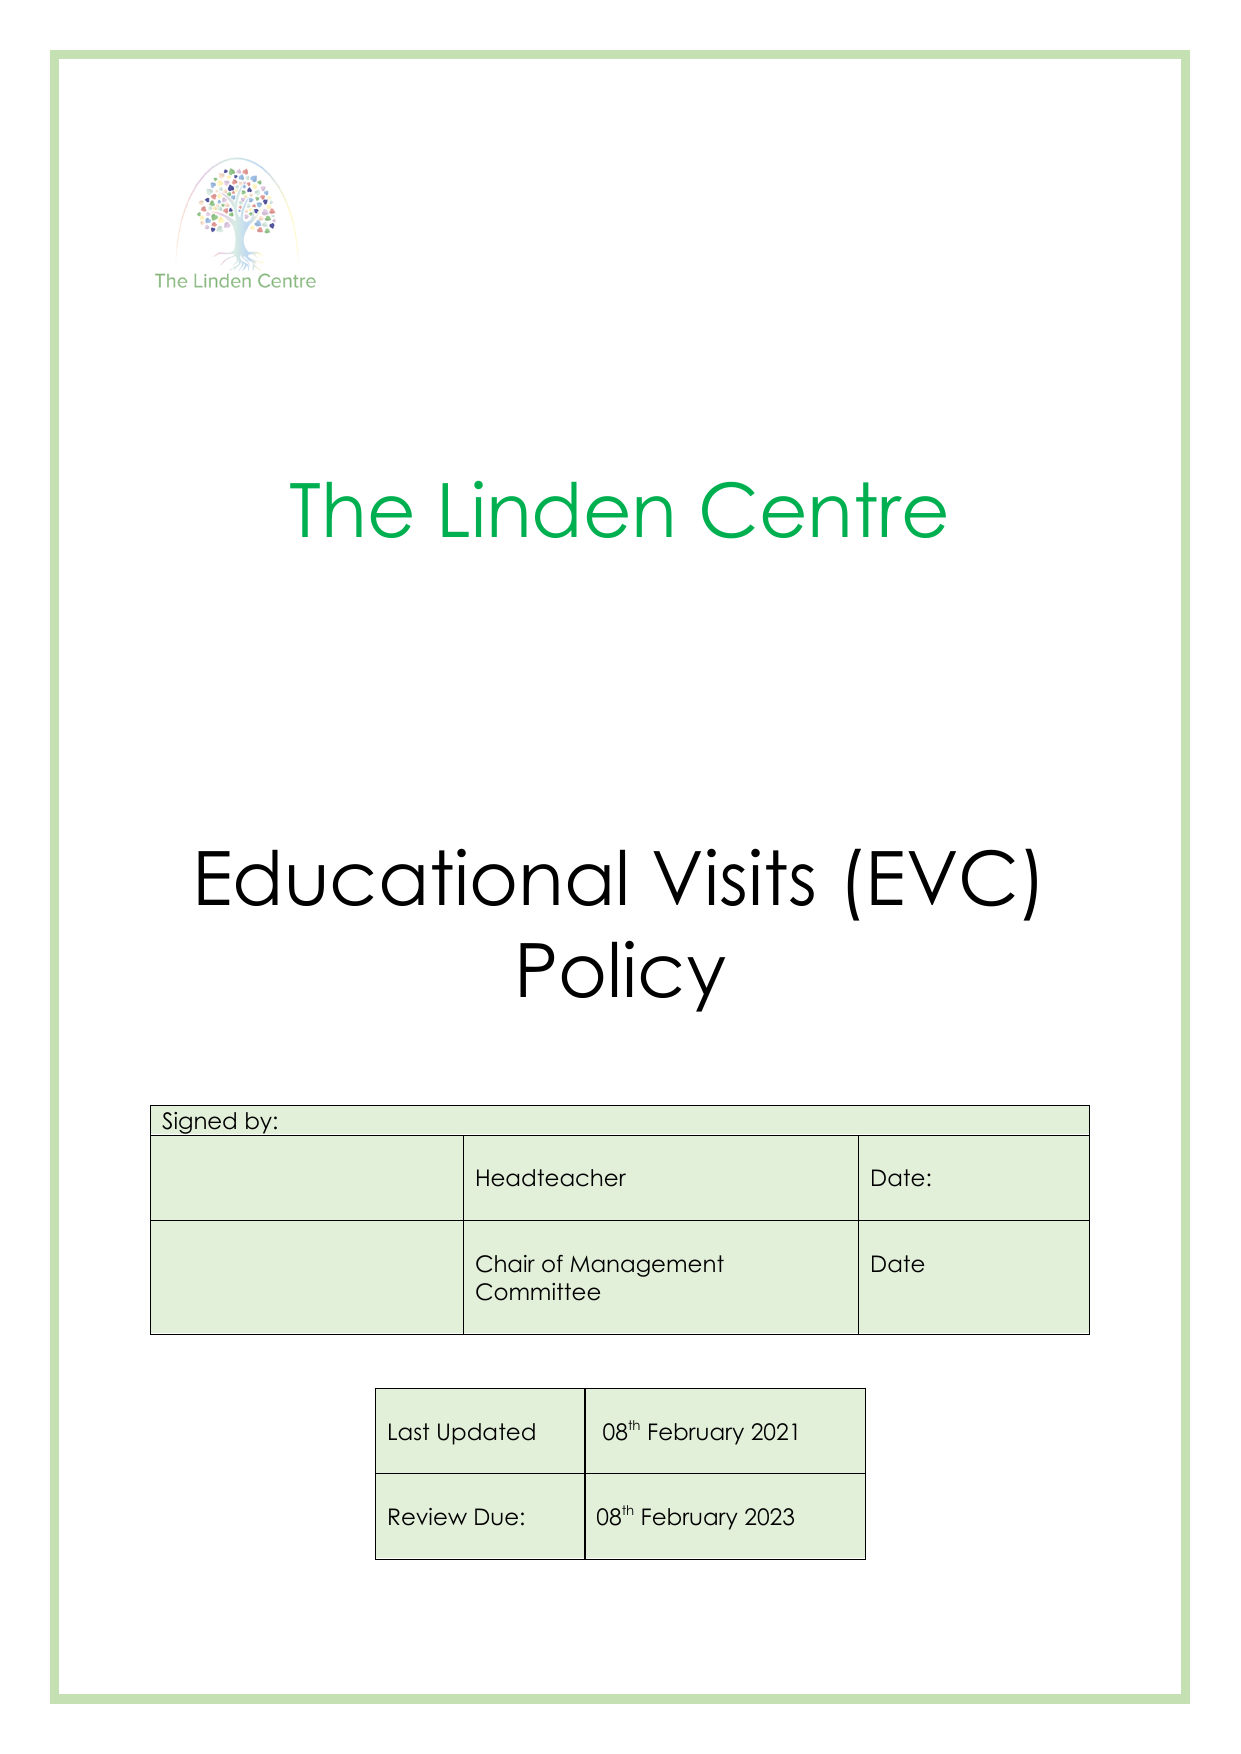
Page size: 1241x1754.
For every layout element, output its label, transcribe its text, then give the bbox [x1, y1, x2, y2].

table_header Last Updated [376, 1389, 584, 1473]
table_header Signed by: [151, 1106, 1089, 1134]
table_cell [151, 1221, 463, 1333]
table_header 08th February 2021 [586, 1389, 865, 1473]
text Educational Visits (EVC) Policy [150, 830, 1090, 1014]
picture [150, 150, 325, 299]
table_cell Headteacher [464, 1136, 858, 1220]
table_cell 08th February 2023 [586, 1474, 865, 1558]
table_cell Review Due: [376, 1474, 584, 1558]
text The Linden Centre [150, 462, 1090, 554]
table_cell Date [859, 1221, 1089, 1333]
table_cell [151, 1136, 463, 1220]
table_cell Chair of Management Committee [464, 1221, 858, 1333]
table_cell Date: [859, 1136, 1089, 1220]
